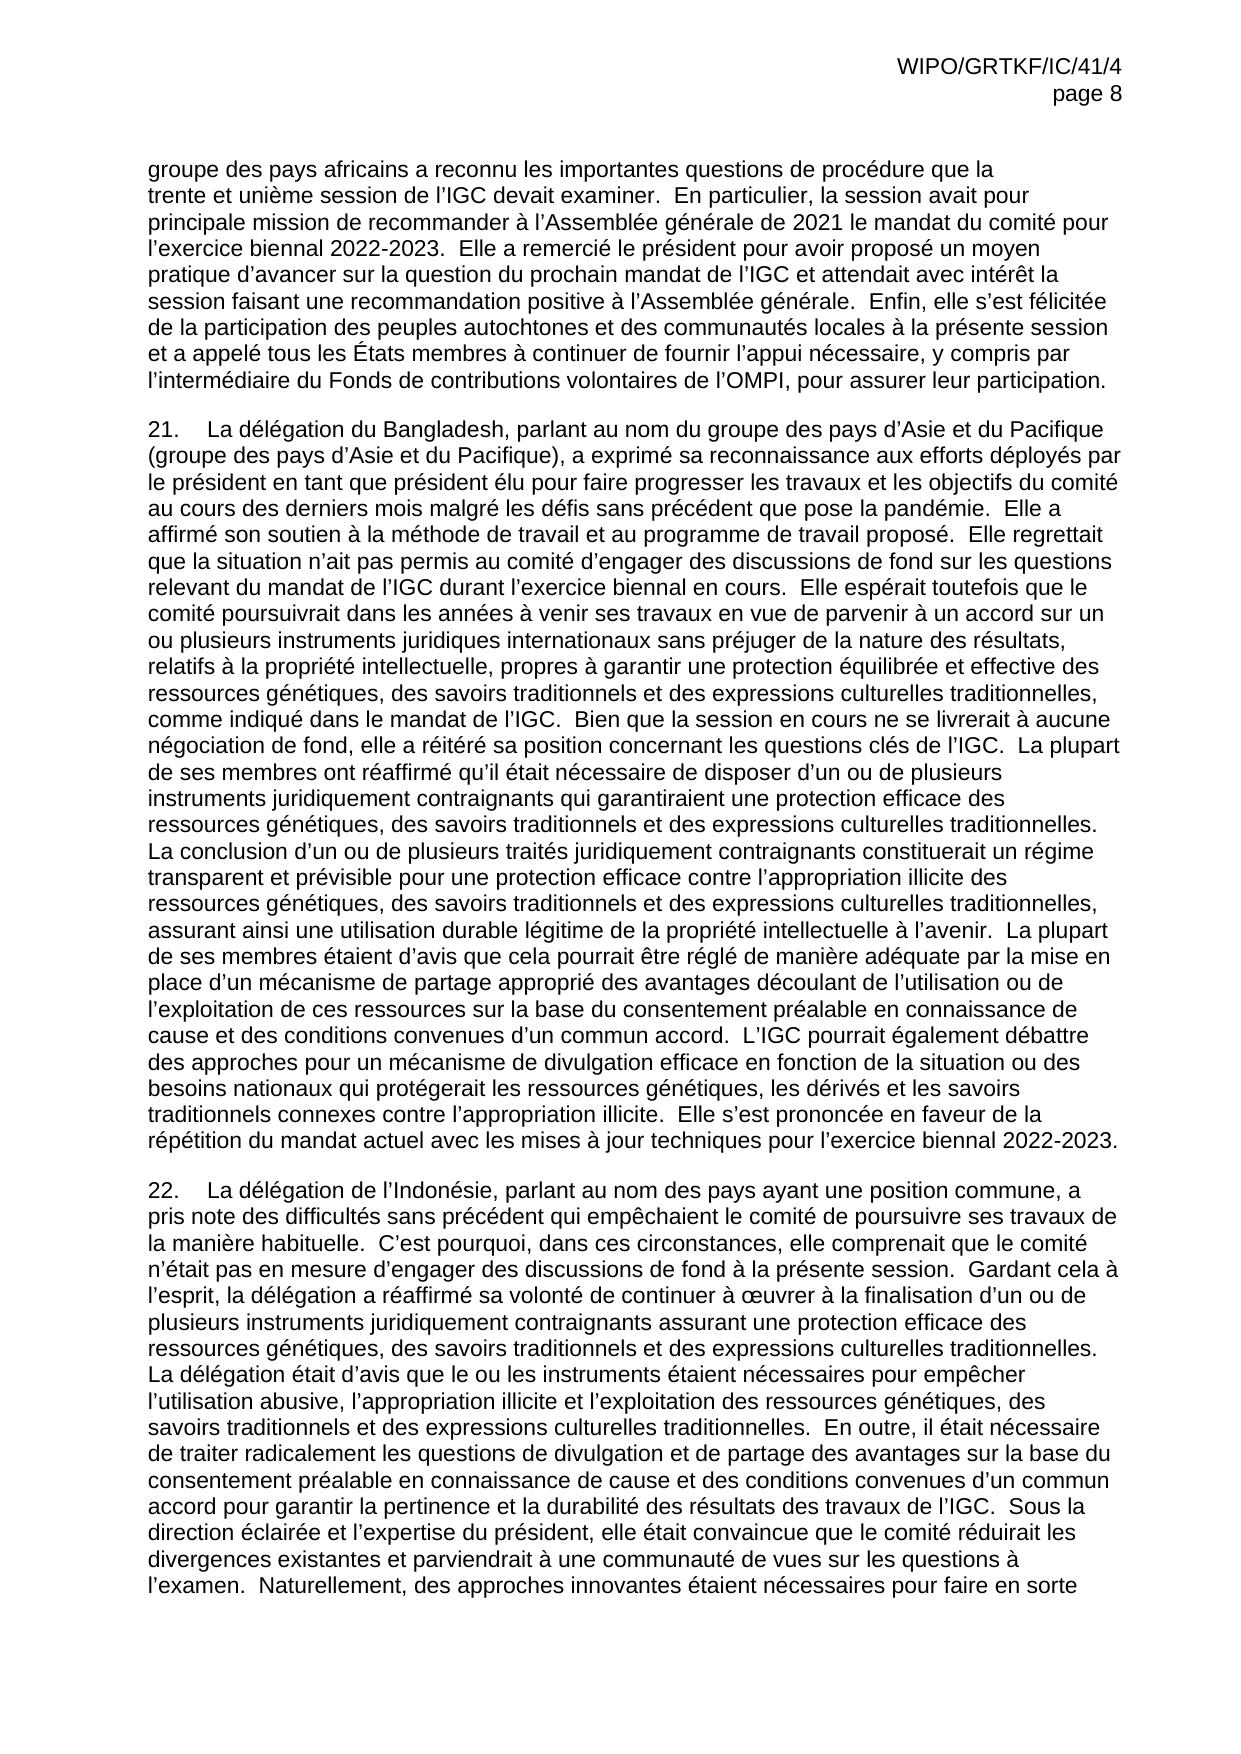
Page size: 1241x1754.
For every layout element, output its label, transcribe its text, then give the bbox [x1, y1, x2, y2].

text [148, 156, 1122, 393]
text La délégation du Bangladesh, parlant au nom du groupe des pays d’Asie et du Pacifique (groupe des pays d’Asie et du Pacifique), a exprimé sa reconnaissance aux efforts déployés par le président en tant que président élu pour faire progresser les travaux et les objectifs du comité au cours des derniers mois malgré les défis sans précédent que pose la pandémie. Elle a affirmé son soutien à la méthode de travail et au programme de travail proposé. Elle regrettait que la situation n’ait pas permis au comité d’engager des discussions de fond sur les questions relevant du mandat de l’IGC durant l’exercice biennal en cours. Elle espérait toutefois que le comité poursuivrait dans les années à venir ses travaux en vue de parvenir à un accord sur un ou plusieurs instruments juridiques internationaux sans préjuger de la nature des résultats, relatifs à la propriété intellectuelle, propres à garantir une protection équilibrée et effective des ressources génétiques, des savoirs traditionnels et des expressions culturelles traditionnelles, comme indiqué dans le mandat de l’IGC. Bien que la session en cours ne se livrerait à aucune négociation de fond, elle a réitéré sa position concernant les questions clés de l’IGC. La plupart de ses membres ont réaffirmé qu’il était nécessaire de disposer d’un ou de plusieurs instruments juridiquement contraignants qui garantiraient une protection efficace des ressources génétiques, des savoirs traditionnels et des expressions culturelles traditionnelles. La conclusion d’un ou de plusieurs traités juridiquement contraignants constituerait un régime transparent et prévisible pour une protection efficace contre l’appropriation illicite des ressources génétiques, des savoirs traditionnels et des expressions culturelles traditionnelles, assurant ainsi une utilisation durable légitime de la propriété intellectuelle à l’avenir. La plupart de ses membres étaient d’avis que cela pourrait être réglé de manière adéquate par la mise en place d’un mécanisme de partage approprié des avantages découlant de l’utilisation ou de l’exploitation de ces ressources sur la base du consentement préalable en connaissance de cause et des conditions convenues d’un commun accord. L’IGC pourrait également débattre des approches pour un mécanisme de divulgation efficace en fonction de la situation ou des besoins nationaux qui protégerait les ressources génétiques, les dérivés et les savoirs traditionnels connexes contre l’appropriation illicite. Elle s’est prononcée en faveur de la répétition du mandat actuel avec les mises à jour techniques pour l’exercice biennal 2022-2023. [148, 416, 1122, 1154]
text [148, 1177, 1122, 1598]
